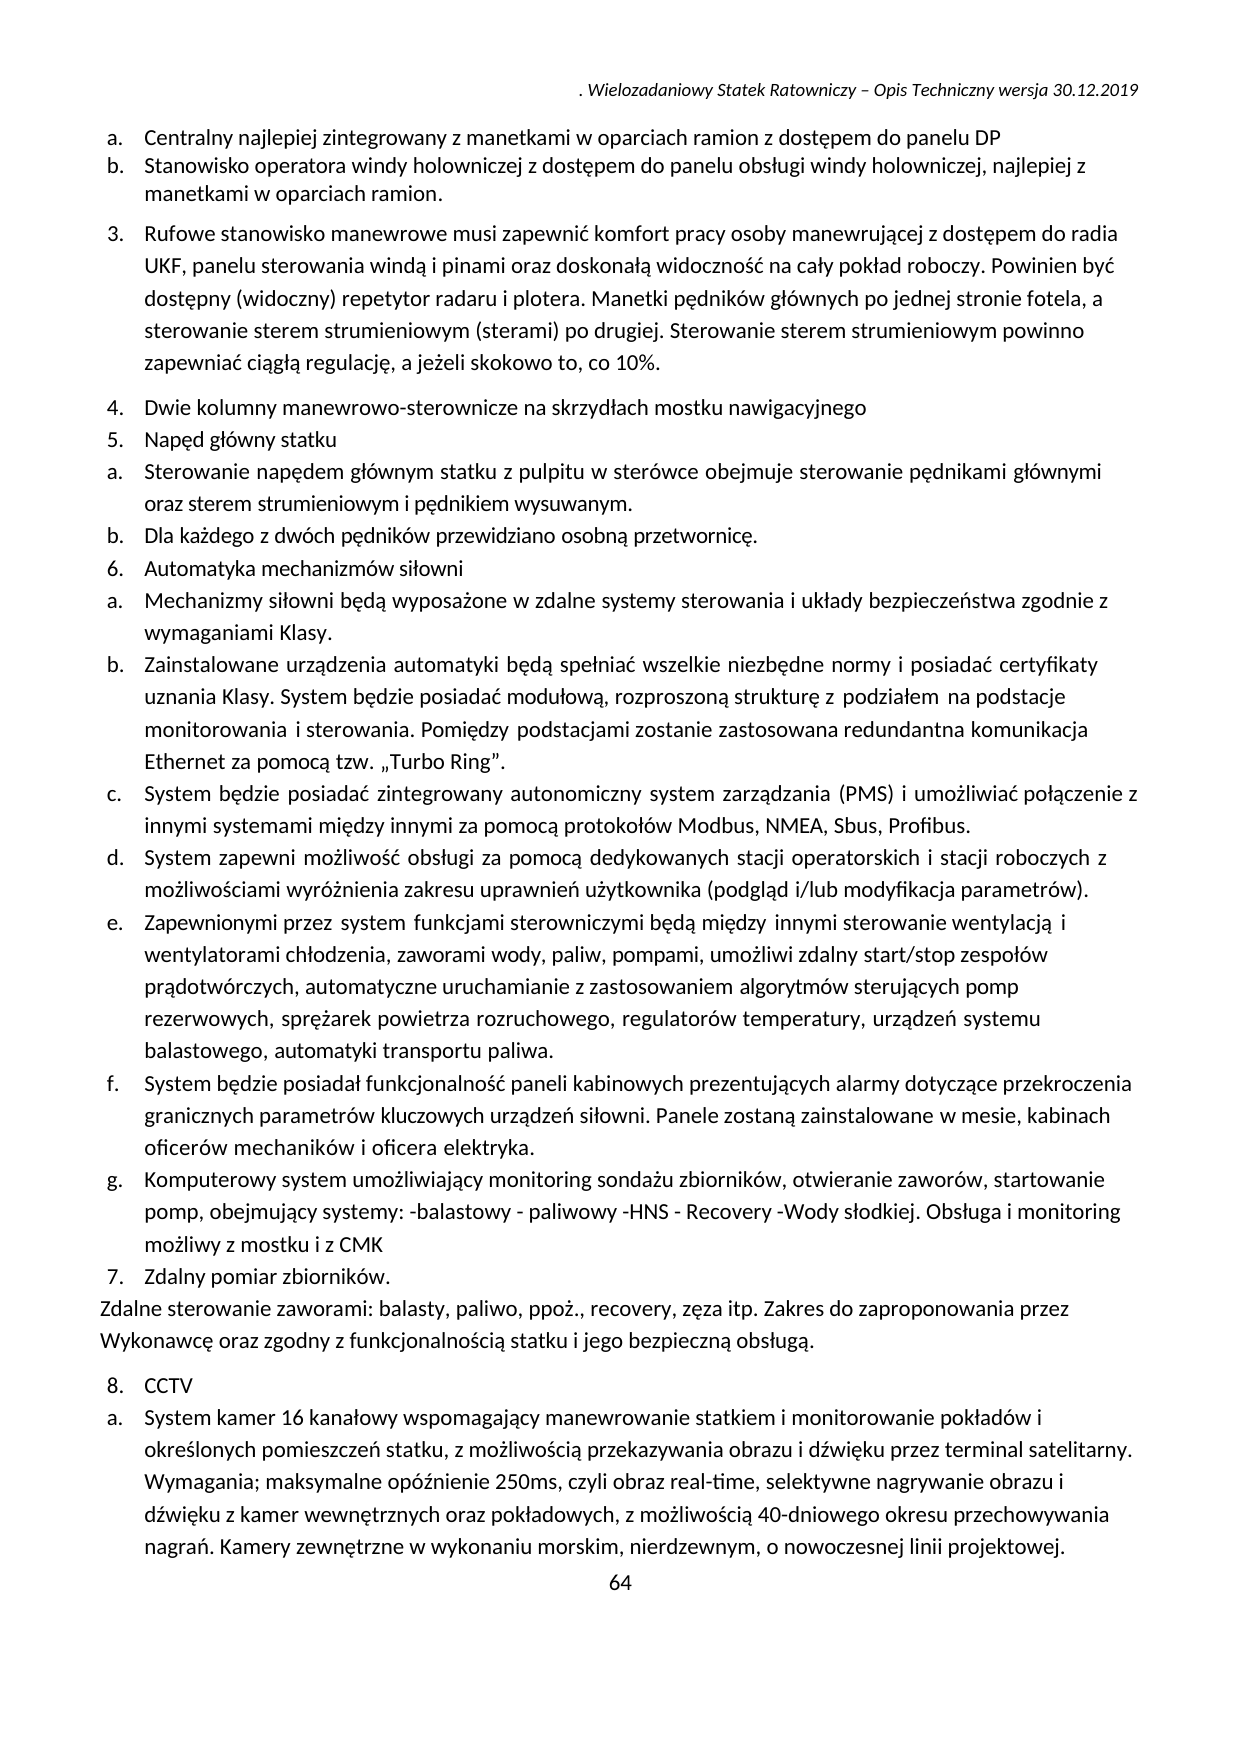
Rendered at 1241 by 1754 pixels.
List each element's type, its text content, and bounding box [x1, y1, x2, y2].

list System będzie posiadać zintegrowany autonomiczny system zarządzania (PMS) i umożliwiać połączenie z innymi systemami między innymi za pomocą protokołów Modbus, NMEA, Sbus, Profibus. [107, 779, 1140, 839]
list Zapewnionymi przez system funkcjami sterowniczymi będą między innymi sterowanie wentylacją i wentylatorami chłodzenia, zaworami wody, paliw, pompami, umożliwi zdalny start/stop zespołów prądotwórczych, automatyczne uruchamianie z zastosowaniem algorytmów sterujących pomp rezerwowych, sprężarek powietrza rozruchowego, regulatorów temperatury, urządzeń systemu balastowego, automatyki transportu paliwa. [107, 908, 1140, 1064]
list System zapewni możliwość obsługi za pomocą dedykowanych stacji operatorskich i stacji roboczych z możliwościami wyróżnienia zakresu uprawnień użytkownika (podgląd i/lub modyfikacja parametrów). [107, 843, 1140, 904]
text Zdalne sterowanie zaworami: balasty, paliwo, ppoż., recovery, zęza itp. Zakres do zaproponowania przez Wykonawcę oraz zgodny z funkcjonalnością statku i jego bezpieczną obsługą. [100, 1294, 1140, 1354]
list Zainstalowane urządzenia automatyki będą spełniać wszelkie niezbędne normy i posiadać certyfikaty uznania Klasy. System będzie posiadać modułową, rozproszoną strukturę z podziałem na podstacje monitorowania i sterowania. Pomiędzy podstacjami zostanie zastosowana redundantna komunikacja Ethernet za pomocą tzw. „Turbo Ring”. [107, 650, 1140, 775]
list Automatyka mechanizmów siłowni [107, 554, 1140, 582]
list System kamer 16 kanałowy wspomagający manewrowanie statkiem i monitorowanie pokładów i określonych pomieszczeń statku, z możliwością przekazywania obrazu i dźwięku przez terminal satelitarny. [107, 1403, 1140, 1463]
list Zdalny pomiar zbiorników. [107, 1262, 1140, 1290]
list Napęd główny statku [107, 425, 1140, 453]
list Centralny najlepiej zintegrowany z manetkami w oparciach ramion z dostępem do panelu DP [107, 123, 1140, 151]
list Dwie kolumny manewrowo-sterownicze na skrzydłach mostku nawigacyjnego [107, 393, 1140, 421]
list Dla każdego z dwóch pędników przewidziano osobną przetwornicę. [107, 522, 1140, 549]
list System będzie posiadał funkcjonalność paneli kabinowych prezentujących alarmy dotyczące przekroczenia granicznych parametrów kluczowych urządzeń siłowni. Panele zostaną zainstalowane w mesie, kabinach oficerów mechaników i oficera elektryka. [107, 1069, 1140, 1161]
list Stanowisko operatora windy holowniczej z dostępem do panelu obsługi windy holowniczej, najlepiej z manetkami w oparciach ramion. [107, 151, 1140, 207]
list CCTV [107, 1371, 1140, 1399]
list Rufowe stanowisko manewrowe musi zapewnić komfort pracy osoby manewrującej z dostępem do radia UKF, panelu sterowania windą i pinami oraz doskonałą widoczność na cały pokład roboczy. Powinien być dostępny (widoczny) repetytor radaru i plotera. Manetki pędników głównych po jednej stronie fotela, a sterowanie sterem strumieniowym (sterami) po drugiej. Sterowanie sterem strumieniowym powinno zapewniać ciągłą regulację, a jeżeli skokowo to, co 10%. [107, 219, 1140, 376]
list Komputerowy system umożliwiający monitoring sondażu zbiorników, otwieranie zaworów, startowanie pomp, obejmujący systemy: -balastowy - paliwowy -HNS - Recovery -Wody słodkiej. Obsługa i monitoring możliwy z mostku i z CMK [107, 1165, 1140, 1258]
list Wymagania; maksymalne opóźnienie 250ms, czyli obraz real-time, selektywne nagrywanie obrazu i dźwięku z kamer wewnętrznych oraz pokładowych, z możliwością 40-dniowego okresu przechowywania nagrań. Kamery zewnętrzne w wykonaniu morskim, nierdzewnym, o nowoczesnej linii projektowej. [144, 1467, 1140, 1560]
list Sterowanie napędem głównym statku z pulpitu w sterówce obejmuje sterowanie pędnikami głównymi oraz sterem strumieniowym i pędnikiem wysuwanym. [107, 457, 1140, 517]
list Mechanizmy siłowni będą wyposażone w zdalne systemy sterowania i układy bezpieczeństwa zgodnie z wymaganiami Klasy. [107, 586, 1140, 646]
